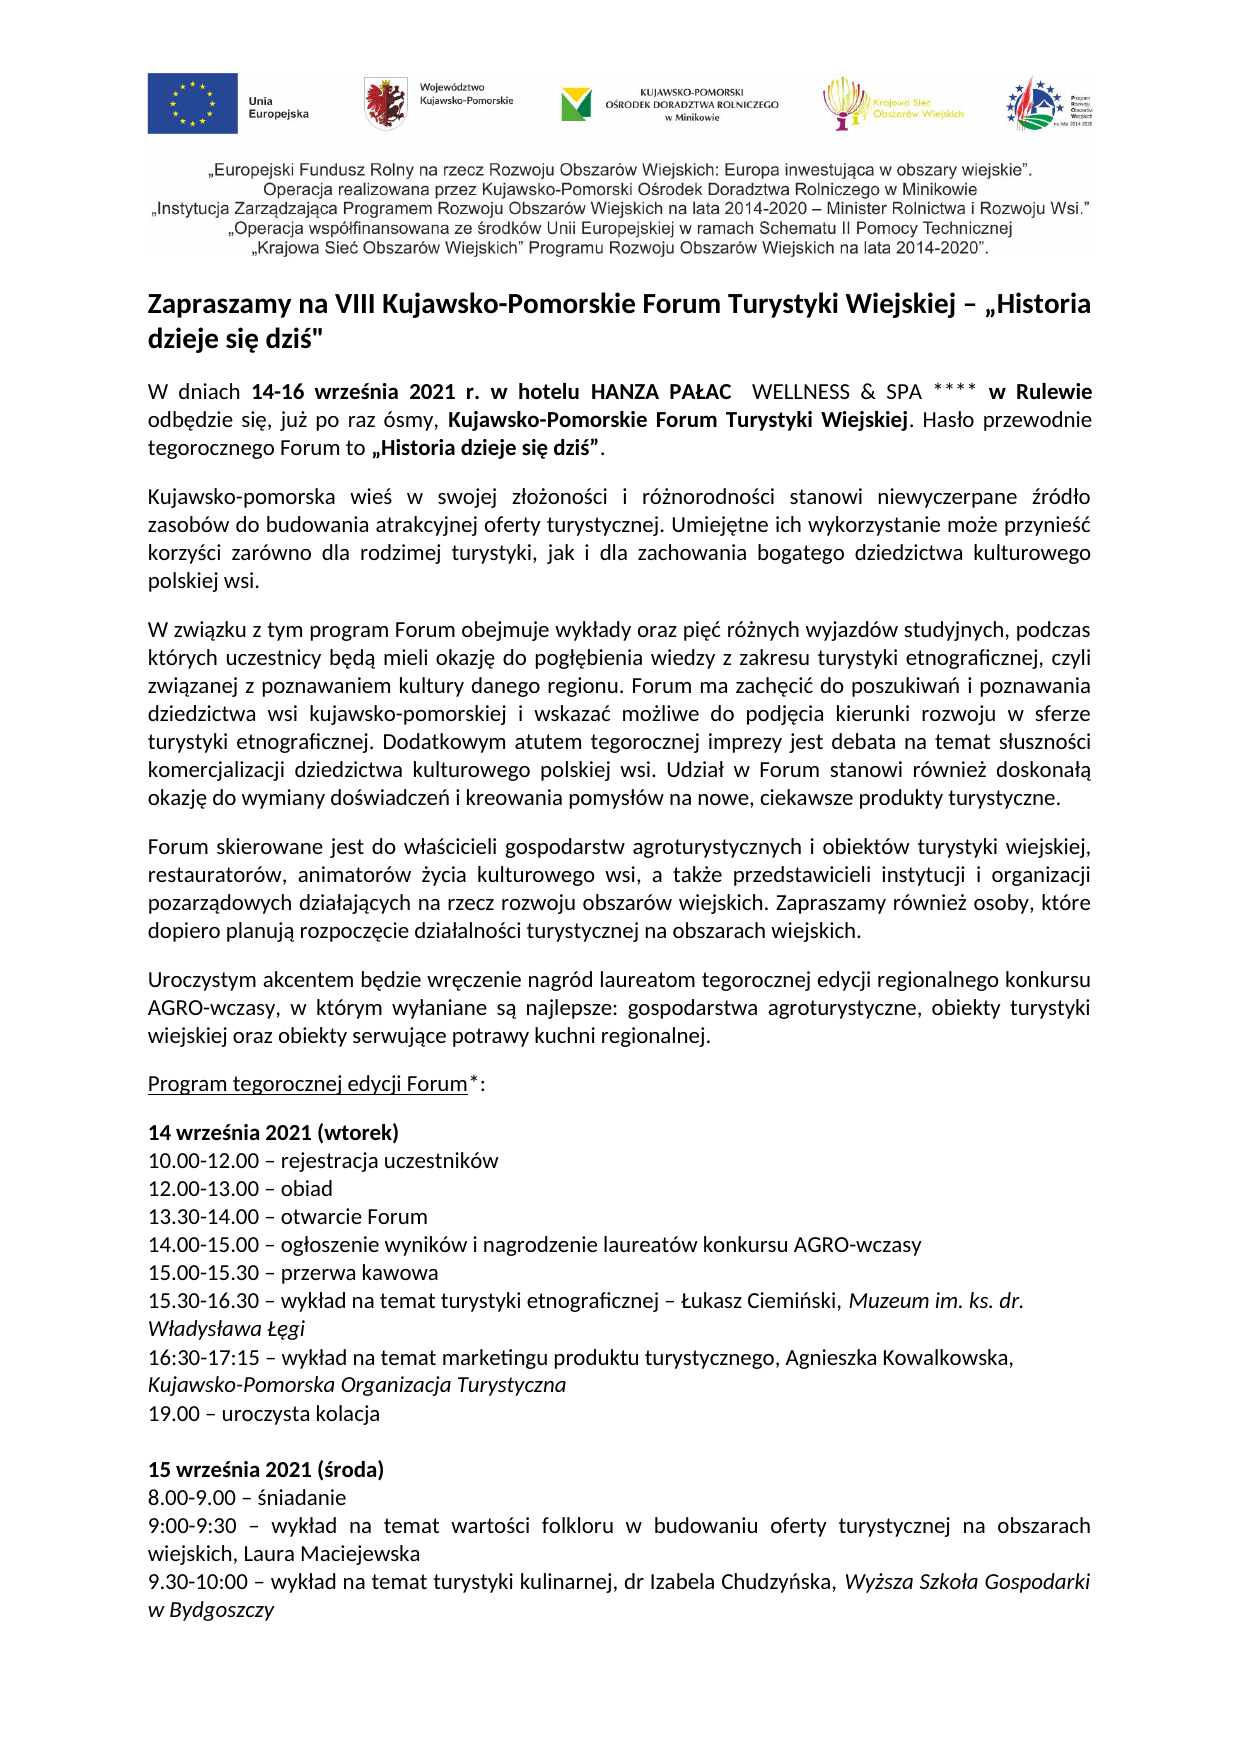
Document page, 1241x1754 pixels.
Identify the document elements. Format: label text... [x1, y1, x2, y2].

text Kujawsko-pomorska wieś w swojej złożoności i różnorodności stanowi niewyczerpane źródło zasobów do budowania atrakcyjnej oferty turystycznej. Umiejętne ich wykorzystanie może przynieść korzyści zarówno dla rodzimej turystyki, jak i dla zachowania bogatego dziedzictwa kulturowego polskiej wsi. [148, 482, 1093, 594]
text 15 września 2021 (środa) [148, 1455, 1093, 1483]
text 15.00-15.30 – przerwa kawowa [148, 1258, 1093, 1287]
text 13.30-14.00 – otwarcie Forum [148, 1202, 1093, 1231]
text 8.00-9.00 – śniadanie [148, 1483, 1093, 1511]
text 10.00-12.00 – rejestracja uczestników [148, 1146, 1093, 1174]
text W związku z tym program Forum obejmuje wykłady oraz pięć różnych wyjazdów studyjnych, podczas których uczestnicy będą mieli okazję do pogłębienia wiedzy z zakresu turystyki etnograficznej, czyli związanej z poznawaniem kultury danego regionu. Forum ma zachęcić do poszukiwań i poznawania dziedzictwa wsi kujawsko-pomorskiej i wskazać możliwe do podjęcia kierunki rozwoju w sferze turystyki etnograficznej. Dodatkowym atutem tegorocznej imprezy jest debata na temat słuszności komercjalizacji dziedzictwa kulturowego polskiej wsi. Udział w Forum stanowi również doskonałą okazję do wymiany doświadczeń i kreowania pomysłów na nowe, ciekawsze produkty turystyczne. [148, 615, 1093, 811]
text Forum skierowane jest do właścicieli gospodarstw agroturystycznych i obiektów turystyki wiejskiej, restauratorów, animatorów życia kulturowego wsi, a także przedstawicieli instytucji i organizacji pozarządowych działających na rzecz rozwoju obszarów wiejskich. Zapraszamy również osoby, które dopiero planują rozpoczęcie działalności turystycznej na obszarach wiejskich. [148, 832, 1093, 944]
text W dniach 14-16 września 2021 r. w hotelu HANZA PAŁAC WELLNESS & SPA **** w Rulewie odbędzie się, już po raz ósmy, Kujawsko-Pomorskie Forum Turystyki Wiejskiej. Hasło przewodnie tegorocznego Forum to „Historia dzieje się dziś”. [148, 377, 1093, 461]
text Uroczystym akcentem będzie wręczenie nagród laureatom tegorocznej edycji regionalnego konkursu AGRO-wczasy, w którym wyłaniane są najlepsze: gospodarstwa agroturystyczne, obiekty turystyki wiejskiej oraz obiekty serwujące potrawy kuchni regionalnej. [148, 965, 1093, 1049]
text 19.00 – uroczysta kolacja [148, 1399, 1093, 1427]
text Program tegorocznej edycji Forum*: [148, 1069, 1093, 1098]
text Zapraszamy na VIII Kujawsko-Pomorskie Forum Turystyki Wiejskiej – „Historia dzieje się dziś" [148, 285, 1093, 356]
picture [147, 73, 1093, 257]
text 14 września 2021 (wtorek) [148, 1118, 1093, 1146]
text 15.30-16.30 – wykład na temat turystyki etnograficznej – Łukasz Ciemiński, Muzeum im. ks. dr. Władysława Łęgi [148, 1287, 1093, 1343]
text 9.30-10:00 – wykład na temat turystyki kulinarnej, dr Izabela Chudzyńska, Wyższa Szkoła Gospodarki w Bydgoszczy [148, 1567, 1093, 1623]
text 16:30-17:15 – wykład na temat marketingu produktu turystycznego, Agnieszka Kowalkowska, Kujawsko-Pomorska Organizacja Turystyczna [148, 1343, 1093, 1399]
text 9:00-9:30 – wykład na temat wartości folkloru w budowaniu oferty turystycznej na obszarach wiejskich, Laura Maciejewska [148, 1511, 1093, 1567]
text 12.00-13.00 – obiad [148, 1174, 1093, 1202]
text 14.00-15.00 – ogłoszenie wyników i nagrodzenie laureatów konkursu AGRO-wczasy [148, 1231, 1093, 1258]
